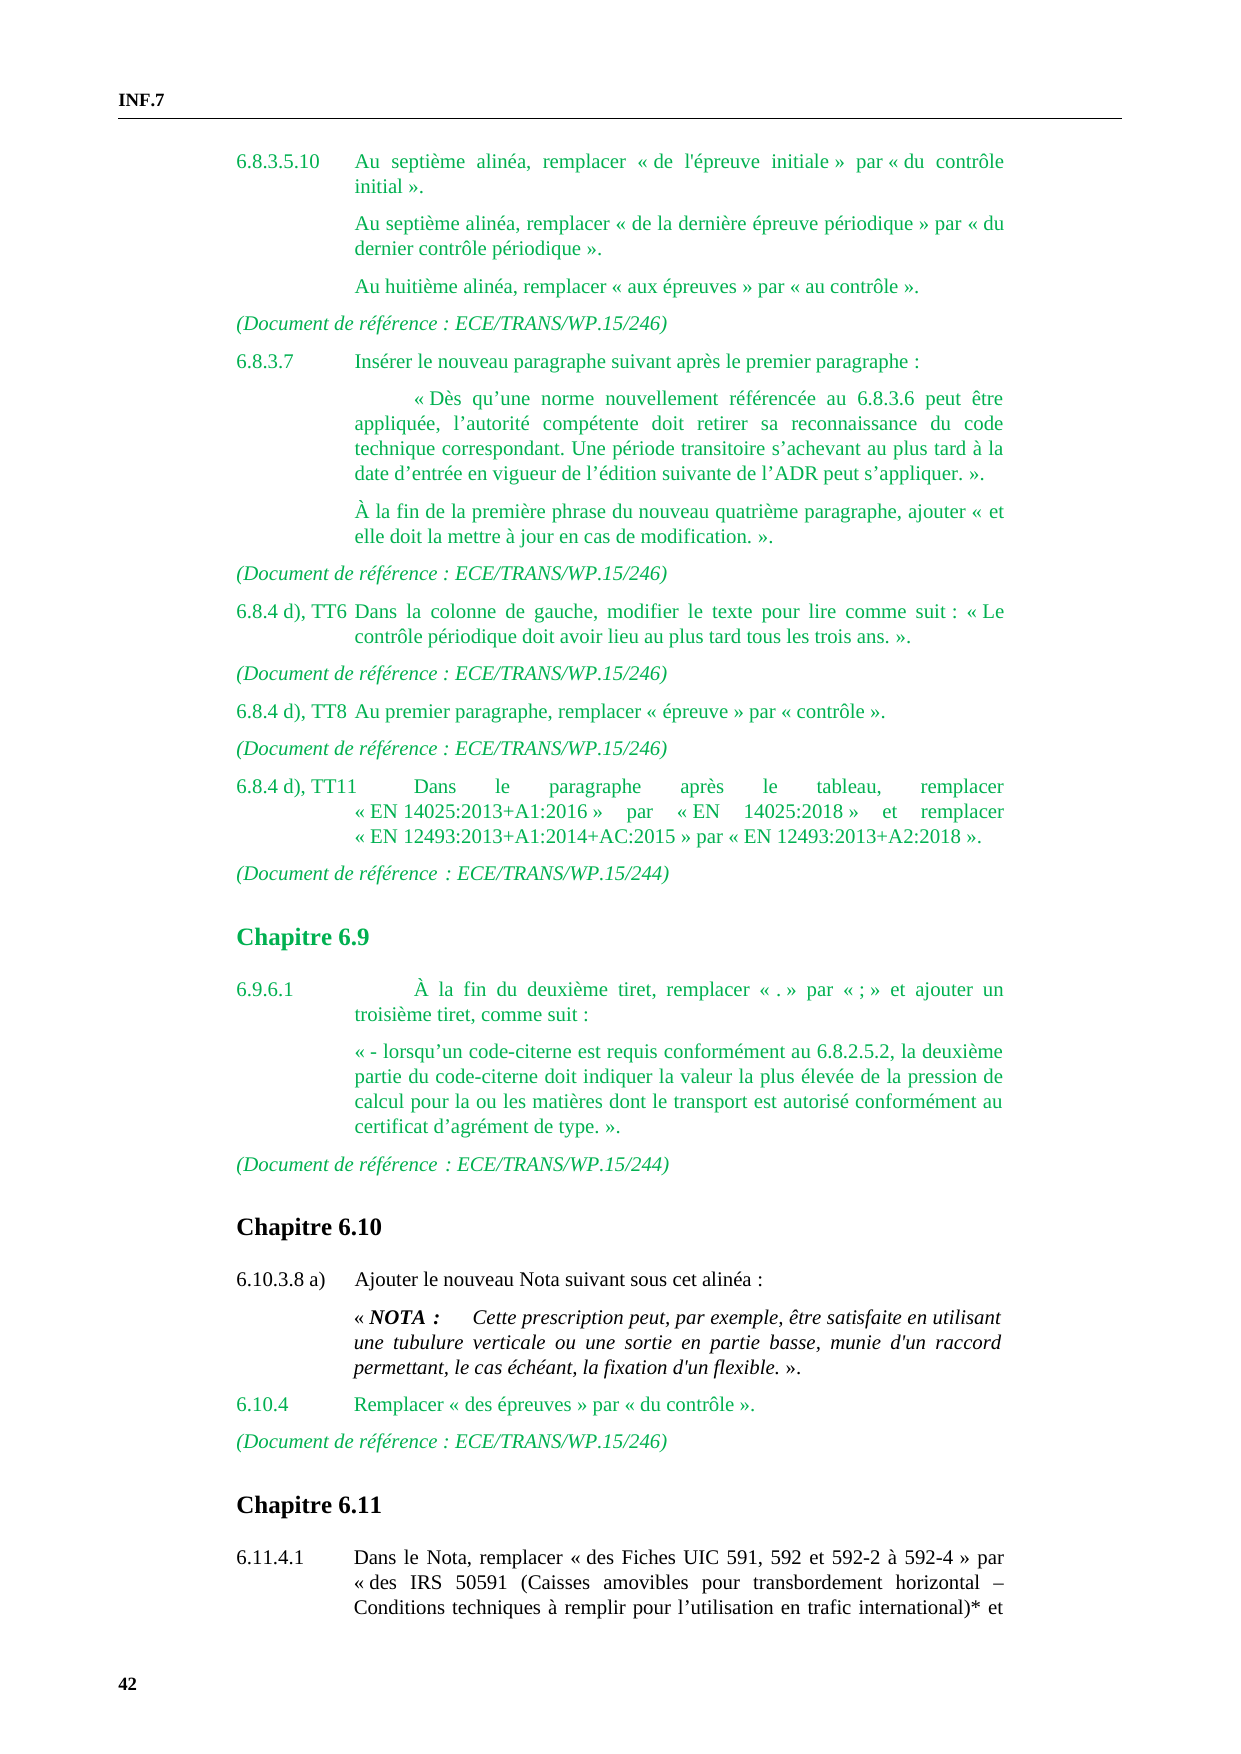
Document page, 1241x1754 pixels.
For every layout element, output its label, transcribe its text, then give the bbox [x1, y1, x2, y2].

text Chapitre 6.10 [118, 1213, 1004, 1241]
text 6.10.4 Remplacer « des épreuves » par « du contrôle ». [236, 1391, 1004, 1416]
text Chapitre 6.11 [118, 1491, 1004, 1519]
text (Document de référence : ECE/TRANS/WP.15/246) [236, 560, 1004, 585]
text (Document de référence : ECE/TRANS/WP.15/246) [236, 310, 1004, 335]
text (Document de référence : ECE/TRANS/WP.15/244) [236, 860, 1004, 885]
text Au septième alinéa, remplacer « de la dernière épreuve périodique » par « du dernier contrôle périodique ». [236, 210, 1004, 260]
text Chapitre 6.9 [118, 923, 1004, 951]
text (Document de référence : ECE/TRANS/WP.15/246) [236, 660, 1004, 685]
text « - lorsqu’un code-citerne est requis conformément au 6.8.2.5.2, la deuxième partie du code-citerne doit indiquer la valeur la plus élevée de la pression de calcul pour la ou les matières dont le transport est autorisé conformément au certificat d’agrément de type. ». [354, 1038, 1004, 1138]
text 6.8.3.5.10 Au septième alinéa, remplacer « de l'épreuve initiale » par « du contrôle initial ». [236, 148, 1004, 198]
text (Document de référence : ECE/TRANS/WP.15/244) [236, 1151, 1004, 1176]
text 6.10.3.8 a) Ajouter le nouveau Nota suivant sous cet alinéa : [236, 1266, 1004, 1291]
text « Dès qu’une norme nouvellement référencée au 6.8.3.6 peut être appliquée, l’autorité compétente doit retirer sa reconnaissance du code technique correspondant. Une période transitoire s’achevant au plus tard à la date d’entrée en vigueur de l’édition suivante de l’ADR peut s’appliquer. ». [354, 385, 1004, 485]
text (Document de référence : ECE/TRANS/WP.15/246) [236, 735, 1004, 760]
text 6.9.6.1 À la fin du deuxième tiret, remplacer « . » par « ; » et ajouter un troisième tiret, comme suit : [236, 976, 1004, 1026]
text « NOTA : Cette prescription peut, par exemple, être satisfaite en utilisant une tubulure verticale ou une sortie en partie basse, munie d'un raccord permettant, le cas échéant, la fixation d'un flexible. ». [353, 1304, 1004, 1379]
text 6.8.4 d), TT8 Au premier paragraphe, remplacer « épreuve » par « contrôle ». [236, 698, 1004, 723]
text 6.8.4 d), TT6 Dans la colonne de gauche, modifier le texte pour lire comme suit : « Le contrôle périodique doit avoir lieu au plus tard tous les trois ans. ». [236, 598, 1004, 648]
text 6.8.4 d), TT11 Dans le paragraphe après le tableau, remplacer « EN 14025:2013+A1:2016 » par « EN 14025:2018 » et remplacer « EN 12493:2013+A1:2014+AC:2015 » par « EN 12493:2013+A2:2018 ». [236, 773, 1004, 848]
text À la fin de la première phrase du nouveau quatrième paragraphe, ajouter « et elle doit la mettre à jour en cas de modification. ». [236, 498, 1004, 548]
text Au huitième alinéa, remplacer « aux épreuves » par « au contrôle ». [236, 273, 1004, 298]
text (Document de référence : ECE/TRANS/WP.15/246) [236, 1428, 1004, 1453]
text 6.8.3.7 Insérer le nouveau paragraphe suivant après le premier paragraphe : [236, 348, 1004, 373]
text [236, 1544, 1004, 1619]
